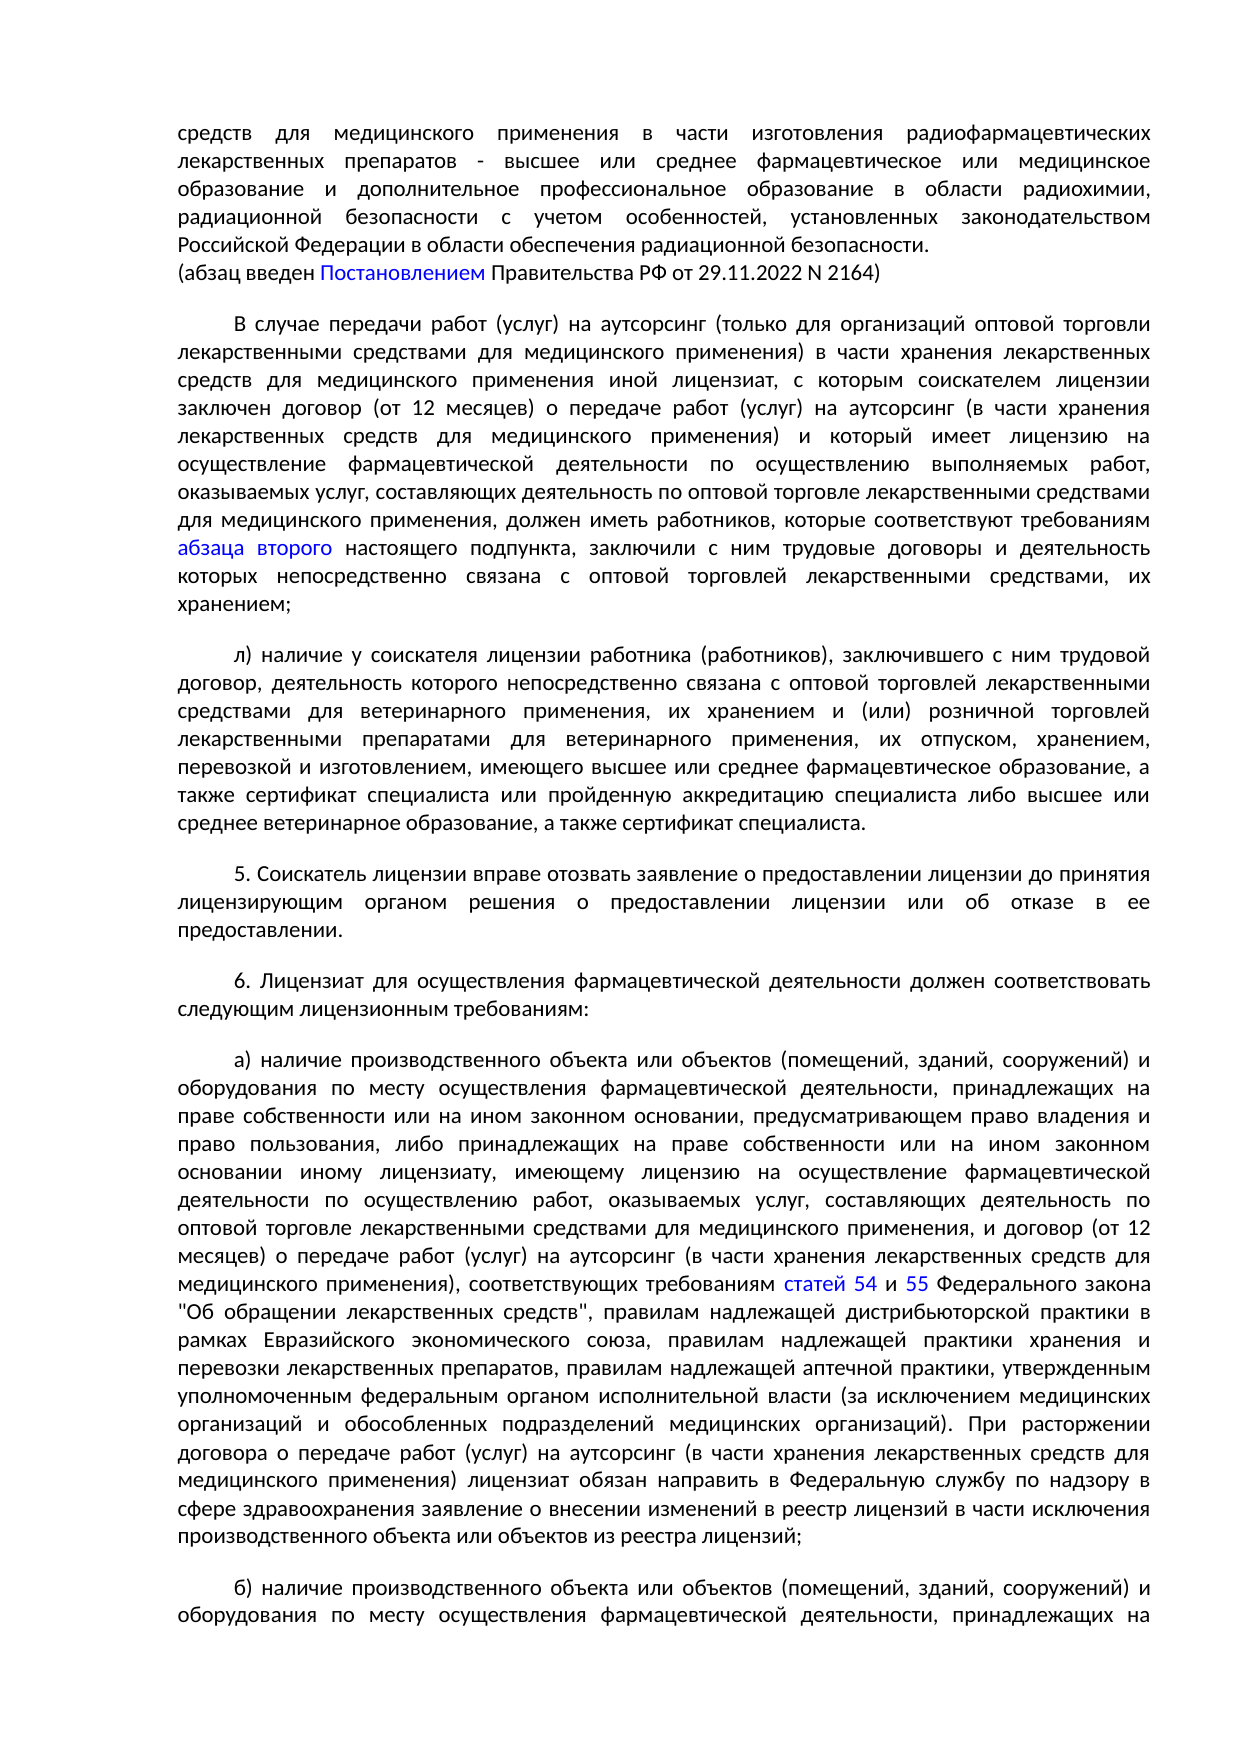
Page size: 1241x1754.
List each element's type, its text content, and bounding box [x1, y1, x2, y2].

text В случае передачи работ (услуг) на аутсорсинг (только для организаций оптовой торговли лекарственными средствами для медицинского применения) в части хранения лекарственных средств для медицинского применения иной лицензиат, с которым соискателем лицензии заключен договор (от 12 месяцев) о передаче работ (услуг) на аутсорсинг (в части хранения лекарственных средств для медицинского применения) и который имеет лицензию на осуществление фармацевтической деятельности по осуществлению выполняемых работ, оказываемых услуг, составляющих деятельность по оптовой торговле лекарственными средствами для медицинского применения, должен иметь работников, которые соответствуют требованиям абзаца второго настоящего подпункта, заключили с ним трудовые договоры и деятельность которых непосредственно связана с оптовой торговлей лекарственными средствами, их хранением; [177, 309, 1152, 617]
text 6. Лицензиат для осуществления фармацевтической деятельности должен соответствовать следующим лицензионным требованиям: [177, 966, 1152, 1022]
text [177, 1573, 1152, 1629]
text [177, 118, 1152, 258]
text 5. Соискатель лицензии вправе отозвать заявление о предоставлении лицензии до принятия лицензирующим органом решения о предоставлении лицензии или об отказе в ее предоставлении. [177, 859, 1152, 943]
text л) наличие у соискателя лицензии работника (работников), заключившего с ним трудовой договор, деятельность которого непосредственно связана с оптовой торговлей лекарственными средствами для ветеринарного применения, их хранением и (или) розничной торговлей лекарственными препаратами для ветеринарного применения, их отпуском, хранением, перевозкой и изготовлением, имеющего высшее или среднее фармацевтическое образование, а также сертификат специалиста или пройденную аккредитацию специалиста либо высшее или среднее ветеринарное образование, а также сертификат специалиста. [177, 640, 1152, 836]
text (абзац введен Постановлением Правительства РФ от 29.11.2022 N 2164) [177, 258, 1152, 286]
text а) наличие производственного объекта или объектов (помещений, зданий, сооружений) и оборудования по месту осуществления фармацевтической деятельности, принадлежащих на праве собственности или на ином законном основании, предусматривающем право владения и право пользования, либо принадлежащих на праве собственности или на ином законном основании иному лицензиату, имеющему лицензию на осуществление фармацевтической деятельности по осуществлению работ, оказываемых услуг, составляющих деятельность по оптовой торговле лекарственными средствами для медицинского применения, и договор (от 12 месяцев) о передаче работ (услуг) на аутсорсинг (в части хранения лекарственных средств для медицинского применения), соответствующих требованиям статей 54 и 55 Федерального закона "Об обращении лекарственных средств", правилам надлежащей дистрибьюторской практики в рамках Евразийского экономического союза, правилам надлежащей практики хранения и перевозки лекарственных препаратов, правилам надлежащей аптечной практики, утвержденным уполномоченным федеральным органом исполнительной власти (за исключением медицинских организаций и обособленных подразделений медицинских организаций). При расторжении договора о передаче работ (услуг) на аутсорсинг (в части хранения лекарственных средств для медицинского применения) лицензиат обязан направить в Федеральную службу по надзору в сфере здравоохранения заявление о внесении изменений в реестр лицензий в части исключения производственного объекта или объектов из реестра лицензий; [177, 1045, 1152, 1550]
